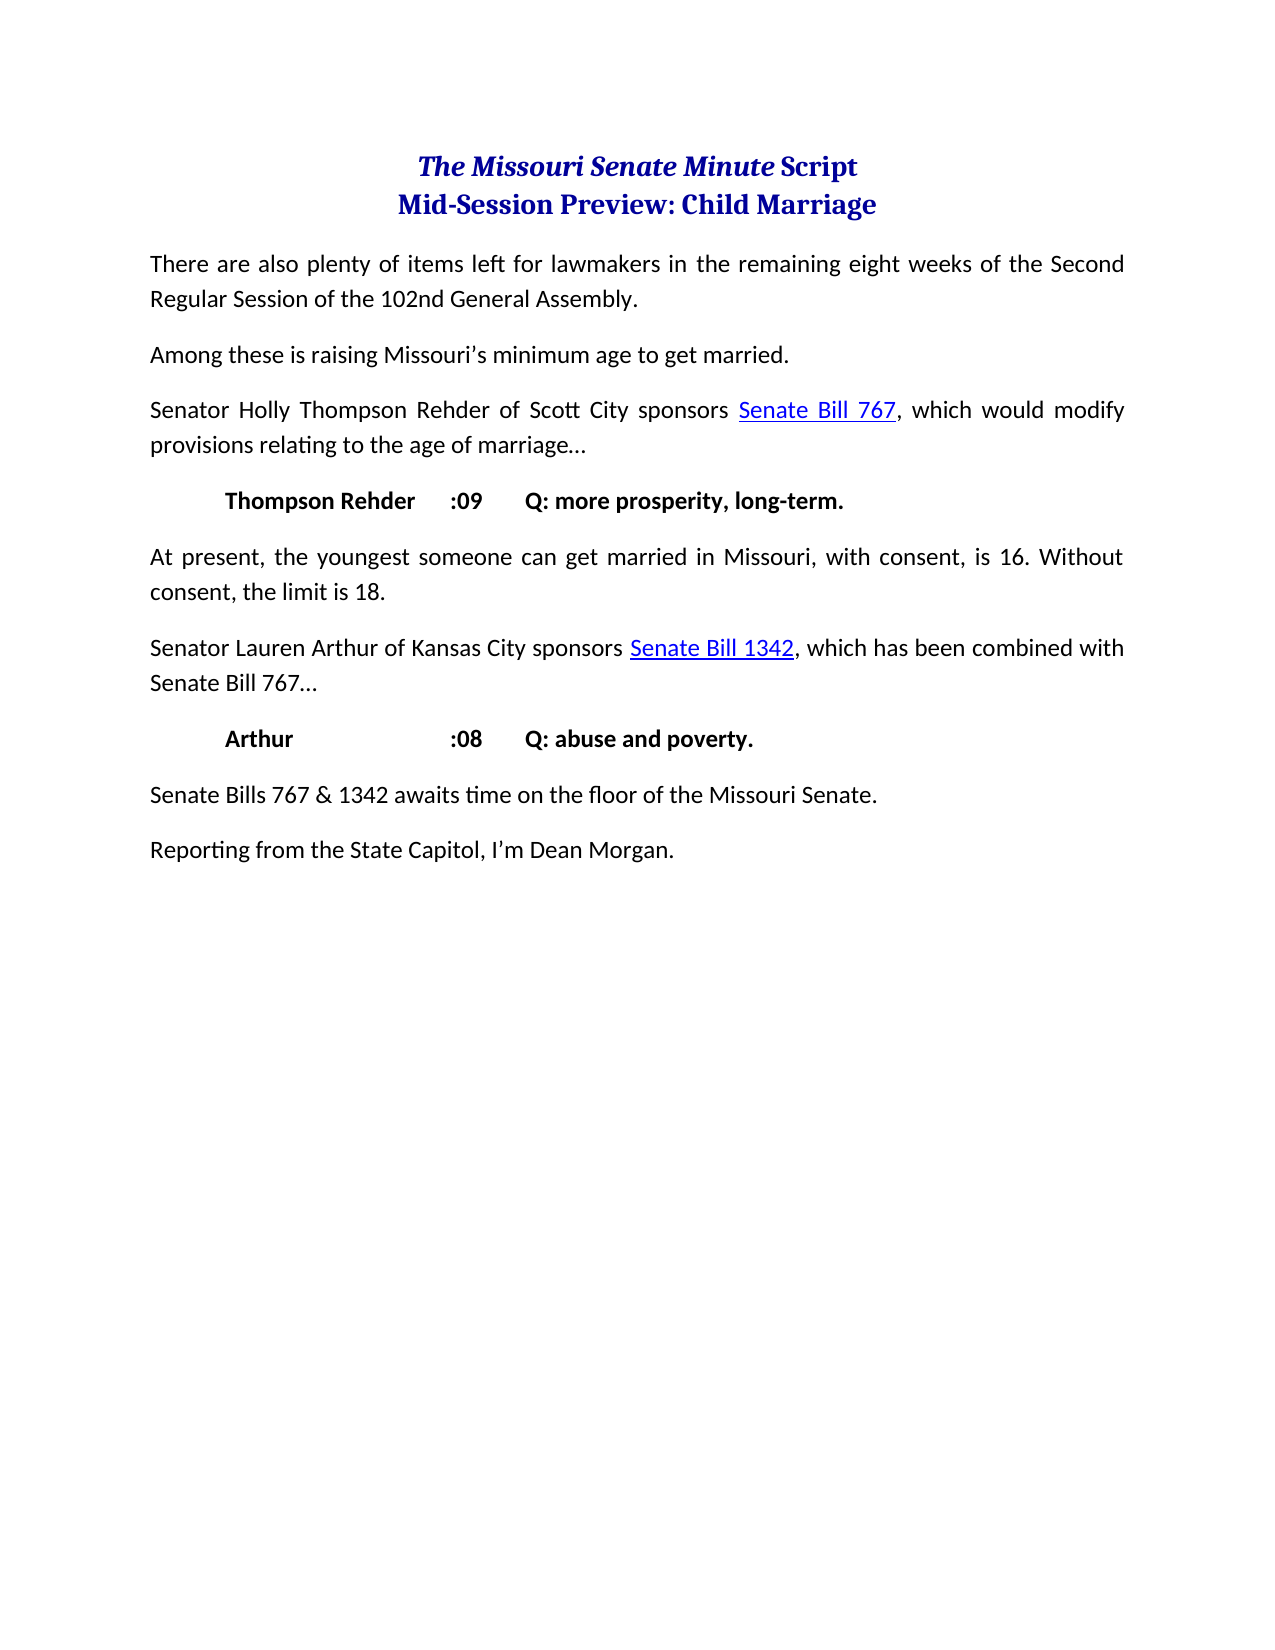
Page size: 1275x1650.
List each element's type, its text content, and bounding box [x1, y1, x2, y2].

text Senate Bills 767 & 1342 awaits time on the floor of the Missouri Senate. [150, 779, 1125, 809]
text Senator Holly Thompson Rehder of Scott City sponsors Senate Bill 767, which would modify provisions relating to the age of marriage… [150, 394, 1125, 460]
text The Missouri Senate Minute Script Mid-Session Preview: Child Marriage [150, 150, 1125, 222]
text Reporting from the State Capitol, I’m Dean Morgan. [150, 834, 1125, 865]
text There are also plenty of items left for lawmakers in the remaining eight weeks of the Second Regular Session of the 102nd General Assembly. [150, 248, 1125, 313]
text Senator Lauren Arthur of Kansas City sponsors Senate Bill 1342, which has been combined with Senate Bill 767… [150, 632, 1125, 698]
text At present, the youngest someone can get married in Missouri, with consent, is 16. Without consent, the limit is 18. [150, 541, 1125, 607]
text Among these is raising Missouri’s minimum age to get married. [150, 339, 1125, 369]
text Thompson Rehder :09 Q: more prosperity, long-term. [150, 485, 1125, 516]
text Arthur :08 Q: abuse and poverty. [150, 723, 1125, 753]
